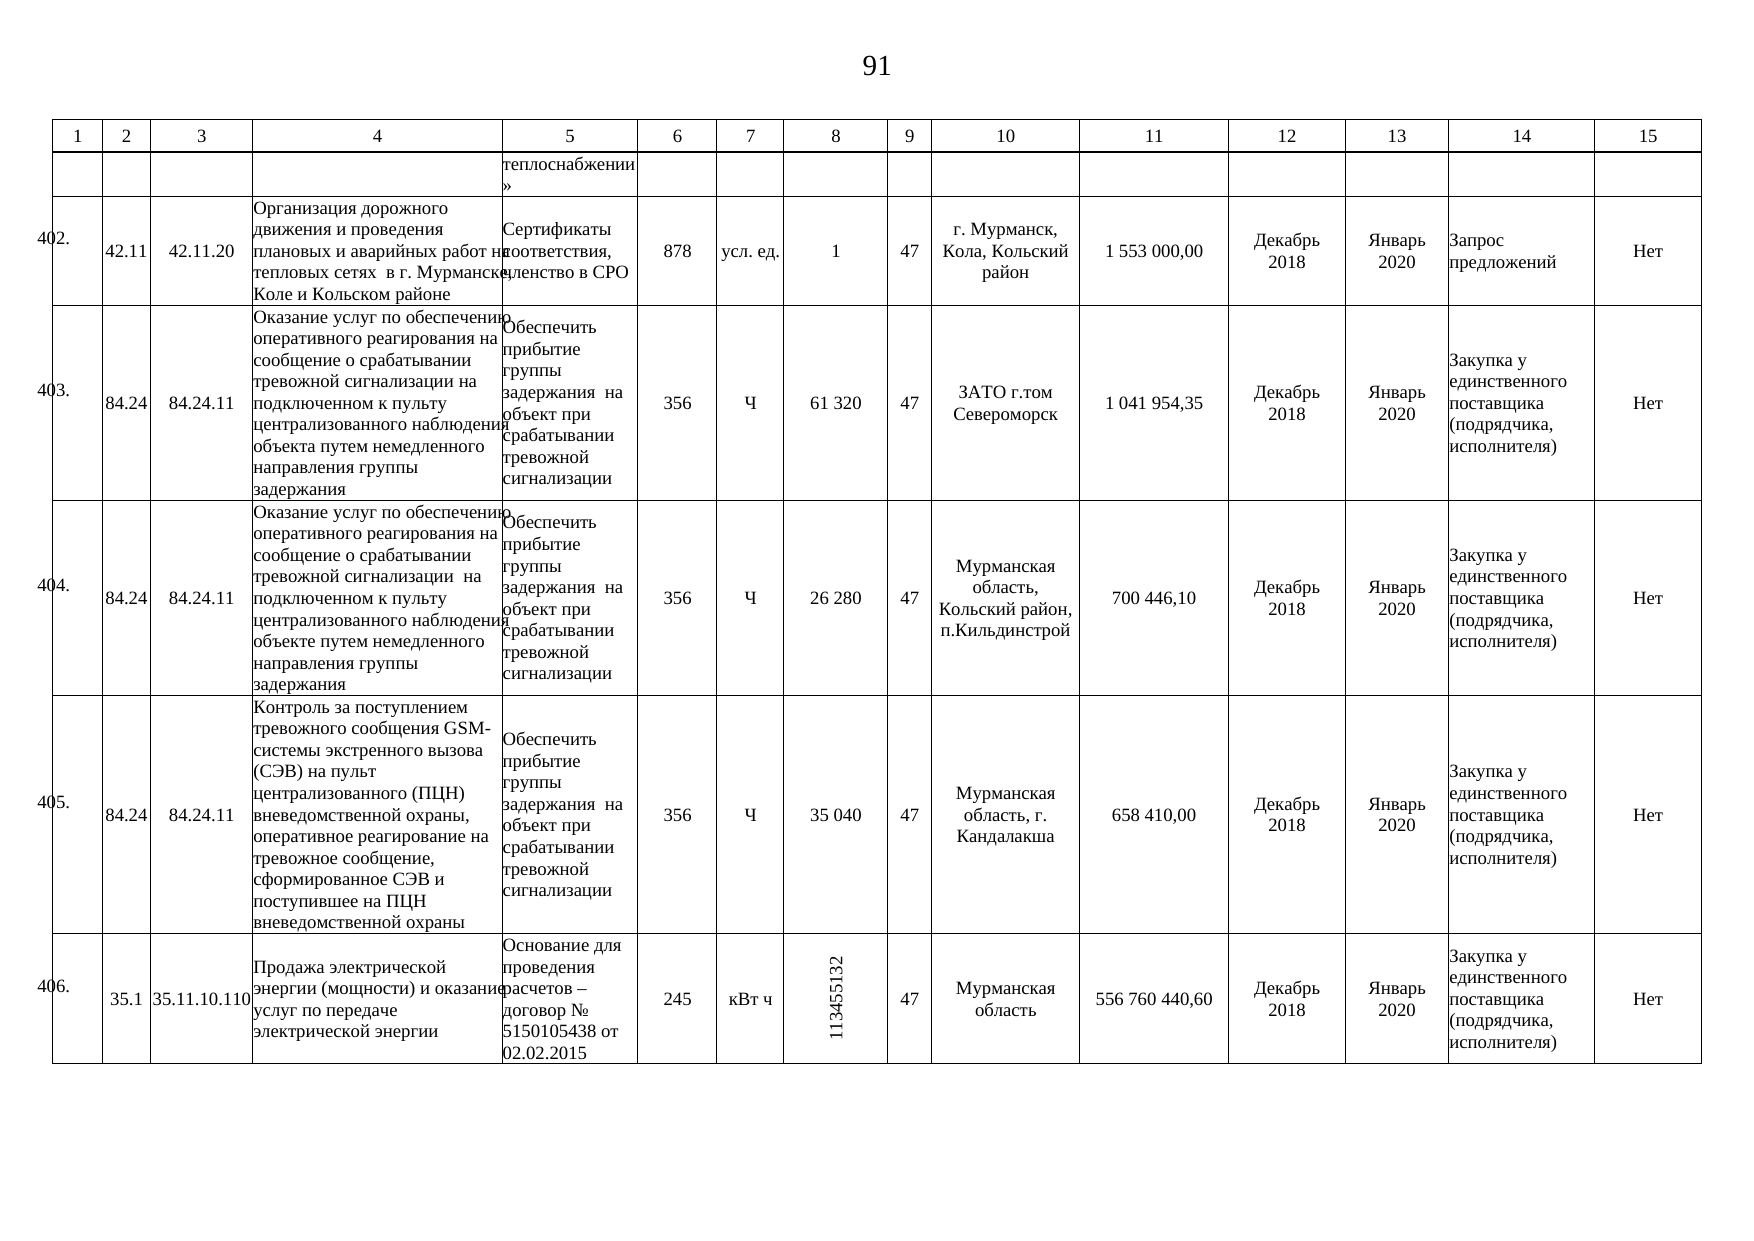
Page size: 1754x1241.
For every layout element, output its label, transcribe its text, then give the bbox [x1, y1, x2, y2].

table_header 6 [638, 120, 716, 151]
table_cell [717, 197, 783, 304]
table_header 8 [784, 120, 887, 151]
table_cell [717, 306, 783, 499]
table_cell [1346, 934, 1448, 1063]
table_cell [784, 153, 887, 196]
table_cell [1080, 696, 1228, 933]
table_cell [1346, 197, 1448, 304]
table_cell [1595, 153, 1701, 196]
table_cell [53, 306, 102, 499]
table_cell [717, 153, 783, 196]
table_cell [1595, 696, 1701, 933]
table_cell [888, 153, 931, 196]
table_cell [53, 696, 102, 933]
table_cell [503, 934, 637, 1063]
table_header 11 [1080, 120, 1228, 151]
table_header 15 [1595, 120, 1701, 151]
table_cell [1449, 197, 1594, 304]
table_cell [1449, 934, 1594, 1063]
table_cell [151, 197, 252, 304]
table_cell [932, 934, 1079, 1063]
table_header 10 [932, 120, 1079, 151]
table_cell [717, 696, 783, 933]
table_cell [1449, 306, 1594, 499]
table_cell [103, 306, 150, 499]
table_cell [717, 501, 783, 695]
table_header 5 [503, 120, 637, 151]
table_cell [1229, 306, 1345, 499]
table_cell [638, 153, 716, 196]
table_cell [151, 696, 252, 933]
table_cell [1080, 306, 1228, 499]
table_header 13 [1346, 120, 1448, 151]
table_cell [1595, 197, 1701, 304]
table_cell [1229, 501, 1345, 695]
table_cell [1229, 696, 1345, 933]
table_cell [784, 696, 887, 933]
table_header 3 [151, 120, 252, 151]
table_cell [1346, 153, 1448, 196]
table_header 14 [1449, 120, 1594, 151]
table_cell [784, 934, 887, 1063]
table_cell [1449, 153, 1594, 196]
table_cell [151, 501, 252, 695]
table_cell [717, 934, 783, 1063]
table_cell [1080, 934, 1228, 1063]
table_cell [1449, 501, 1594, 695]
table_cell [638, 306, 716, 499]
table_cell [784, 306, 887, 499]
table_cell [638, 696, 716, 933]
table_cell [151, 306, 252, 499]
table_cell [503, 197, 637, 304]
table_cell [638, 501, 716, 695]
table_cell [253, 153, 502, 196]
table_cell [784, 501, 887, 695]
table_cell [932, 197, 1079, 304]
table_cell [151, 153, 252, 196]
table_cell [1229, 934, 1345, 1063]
table_header 4 [253, 120, 502, 151]
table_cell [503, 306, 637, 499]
table_header 12 [1229, 120, 1345, 151]
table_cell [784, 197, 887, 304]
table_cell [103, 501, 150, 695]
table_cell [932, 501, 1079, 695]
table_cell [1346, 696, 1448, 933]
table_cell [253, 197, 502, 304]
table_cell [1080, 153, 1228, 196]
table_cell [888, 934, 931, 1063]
table_header 2 [103, 120, 150, 151]
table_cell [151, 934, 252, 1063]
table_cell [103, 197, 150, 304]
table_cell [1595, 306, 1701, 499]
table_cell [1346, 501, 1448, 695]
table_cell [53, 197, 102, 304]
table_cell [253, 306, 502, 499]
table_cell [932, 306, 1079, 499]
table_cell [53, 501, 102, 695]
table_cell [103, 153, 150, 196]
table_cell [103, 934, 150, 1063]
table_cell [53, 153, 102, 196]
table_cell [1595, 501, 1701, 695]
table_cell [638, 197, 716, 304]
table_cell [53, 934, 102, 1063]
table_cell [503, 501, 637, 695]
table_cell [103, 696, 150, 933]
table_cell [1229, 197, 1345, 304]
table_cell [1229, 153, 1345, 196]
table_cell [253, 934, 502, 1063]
table_header 7 [717, 120, 783, 151]
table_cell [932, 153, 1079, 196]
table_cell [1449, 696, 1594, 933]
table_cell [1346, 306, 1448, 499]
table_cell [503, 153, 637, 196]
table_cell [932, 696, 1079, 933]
table_header 9 [888, 120, 931, 151]
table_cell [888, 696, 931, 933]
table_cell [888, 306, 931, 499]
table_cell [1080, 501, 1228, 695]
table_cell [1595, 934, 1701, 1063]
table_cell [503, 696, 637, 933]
table_header 1 [53, 120, 102, 151]
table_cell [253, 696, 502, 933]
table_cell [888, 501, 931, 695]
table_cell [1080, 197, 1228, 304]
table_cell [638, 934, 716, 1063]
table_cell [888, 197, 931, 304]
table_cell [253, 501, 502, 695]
